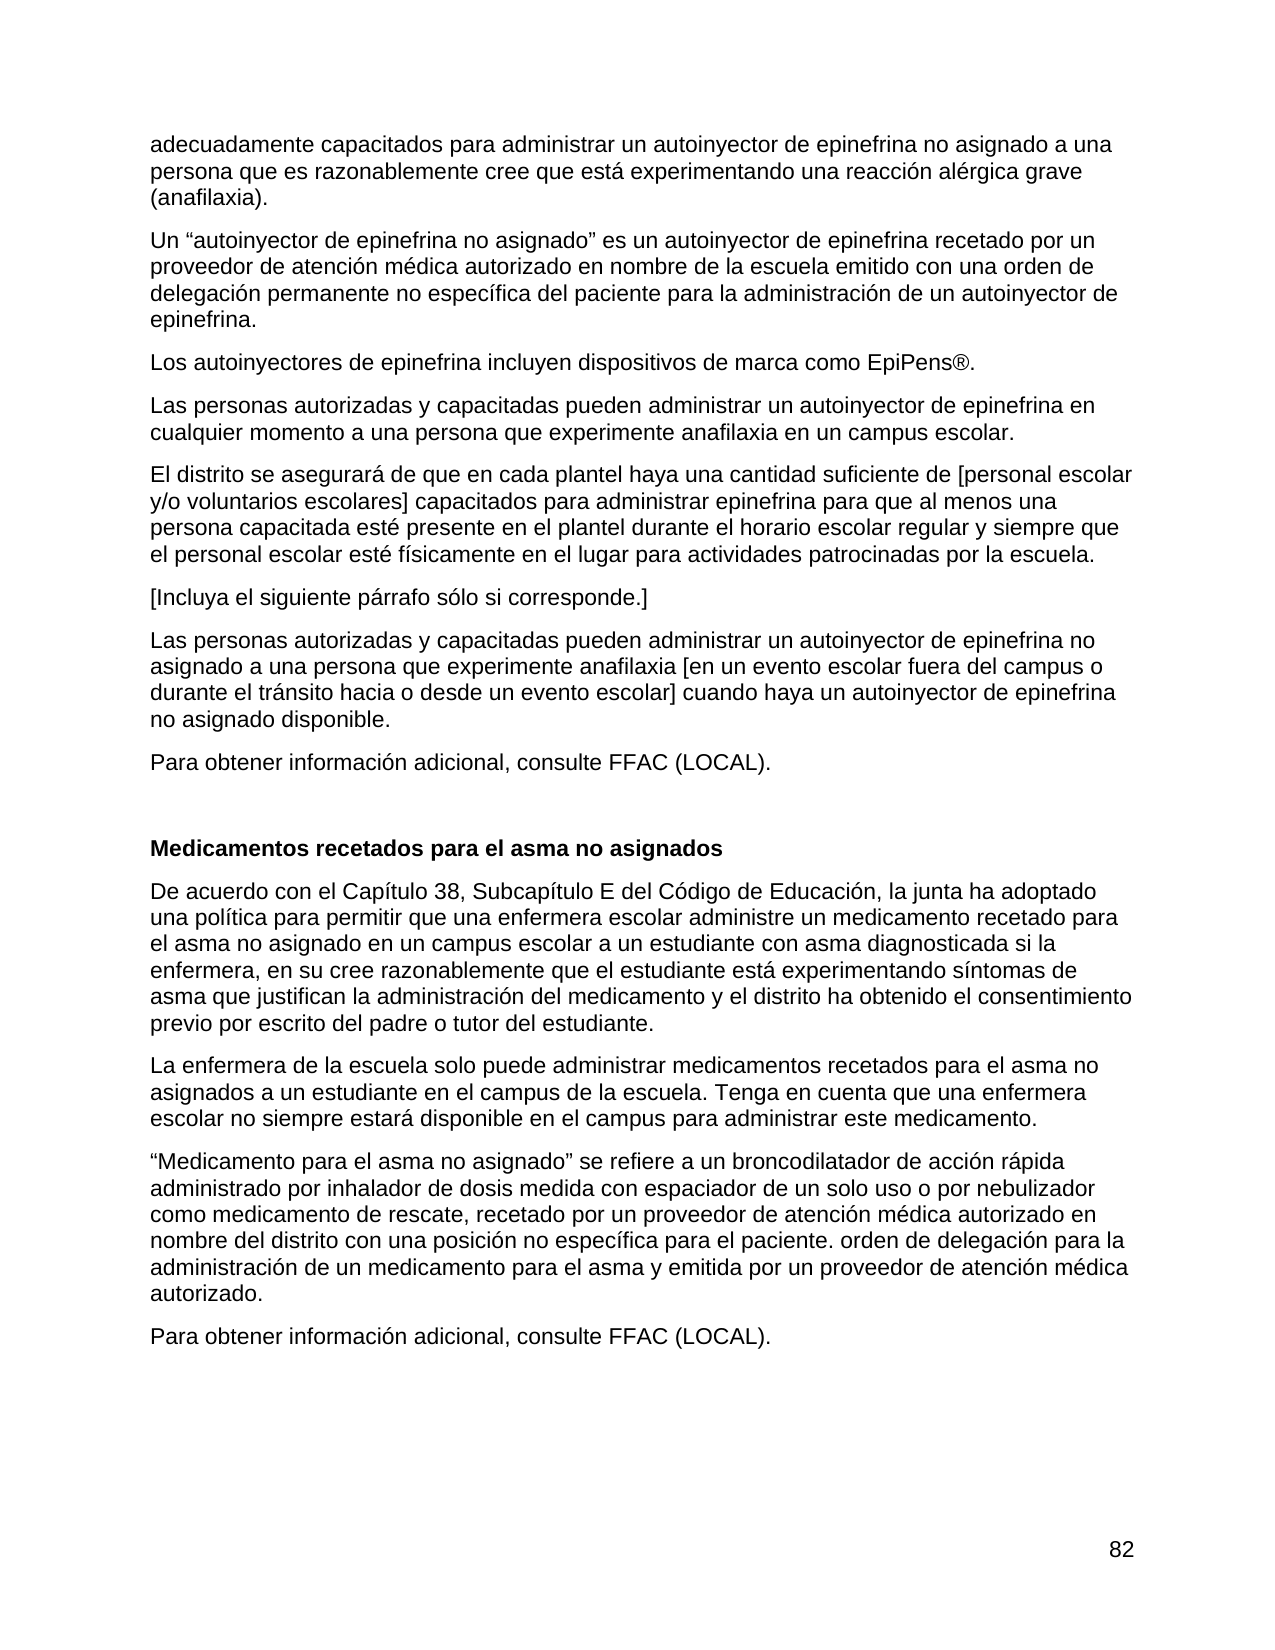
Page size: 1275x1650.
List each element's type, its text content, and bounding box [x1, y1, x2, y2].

text Para obtener información adicional, consulte FFAC (LOCAL). [150, 1323, 1134, 1349]
text Las personas autorizadas y capacitadas pueden administrar un autoinyector de epinefrina en cualquier momento a una persona que experimente anafilaxia en un campus escolar. [150, 392, 1134, 445]
text Para obtener información adicional, consulte FFAC (LOCAL). [150, 749, 1134, 775]
text La enfermera de la escuela solo puede administrar medicamentos recetados para el asma no asignados a un estudiante en el campus de la escuela. Tenga en cuenta que una enfermera escolar no siempre estará disponible en el campus para administrar este medicamento. [150, 1052, 1134, 1132]
text Los autoinyectores de epinefrina incluyen dispositivos de marca como EpiPens®. [150, 349, 1134, 375]
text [150, 131, 1134, 210]
text “Medicamento para el asma no asignado” se refiere a un broncodilatador de acción rápida administrado por inhalador de dosis medida con espaciador de un solo uso o por nebulizador como medicamento de rescate, recetado por un proveedor de atención médica autorizado en nombre del distrito con una posición no específica para el paciente. orden de delegación para la administración de un medicamento para el asma y emitida por un proveedor de atención médica autorizado. [150, 1148, 1134, 1306]
text [Incluya el siguiente párrafo sólo si corresponde.] [150, 583, 1134, 610]
text Medicamentos recetados para el asma no asignados [150, 835, 1134, 861]
text Las personas autorizadas y capacitadas pueden administrar un autoinyector de epinefrina no asignado a una persona que experimente anafilaxia [en un evento escolar fuera del campus o durante el tránsito hacia o desde un evento escolar] cuando haya un autoinyector de epinefrina no asignado disponible. [150, 627, 1134, 732]
text El distrito se asegurará de que en cada plantel haya una cantidad suficiente de [personal escolar y/o voluntarios escolares] capacitados para administrar epinefrina para que al menos una persona capacitada esté presente en el plantel durante el horario escolar regular y siempre que el personal escolar esté físicamente en el lugar para actividades patrocinadas por la escuela. [150, 461, 1134, 567]
text De acuerdo con el Capítulo 38, Subcapítulo E del Código de Educación, la junta ha adoptado una política para permitir que una enfermera escolar administre un medicamento recetado para el asma no asignado en un campus escolar a un estudiante con asma diagnosticada si la enfermera, en su cree razonablemente que el estudiante está experimentando síntomas de asma que justifican la administración del medicamento y el distrito ha obtenido el consentimiento previo por escrito del padre o tutor del estudiante. [150, 878, 1134, 1036]
text Un “autoinyector de epinefrina no asignado” es un autoinyector de epinefrina recetado por un proveedor de atención médica autorizado en nombre de la escuela emitido con una orden de delegación permanente no específica del paciente para la administración de un autoinyector de epinefrina. [150, 227, 1134, 332]
